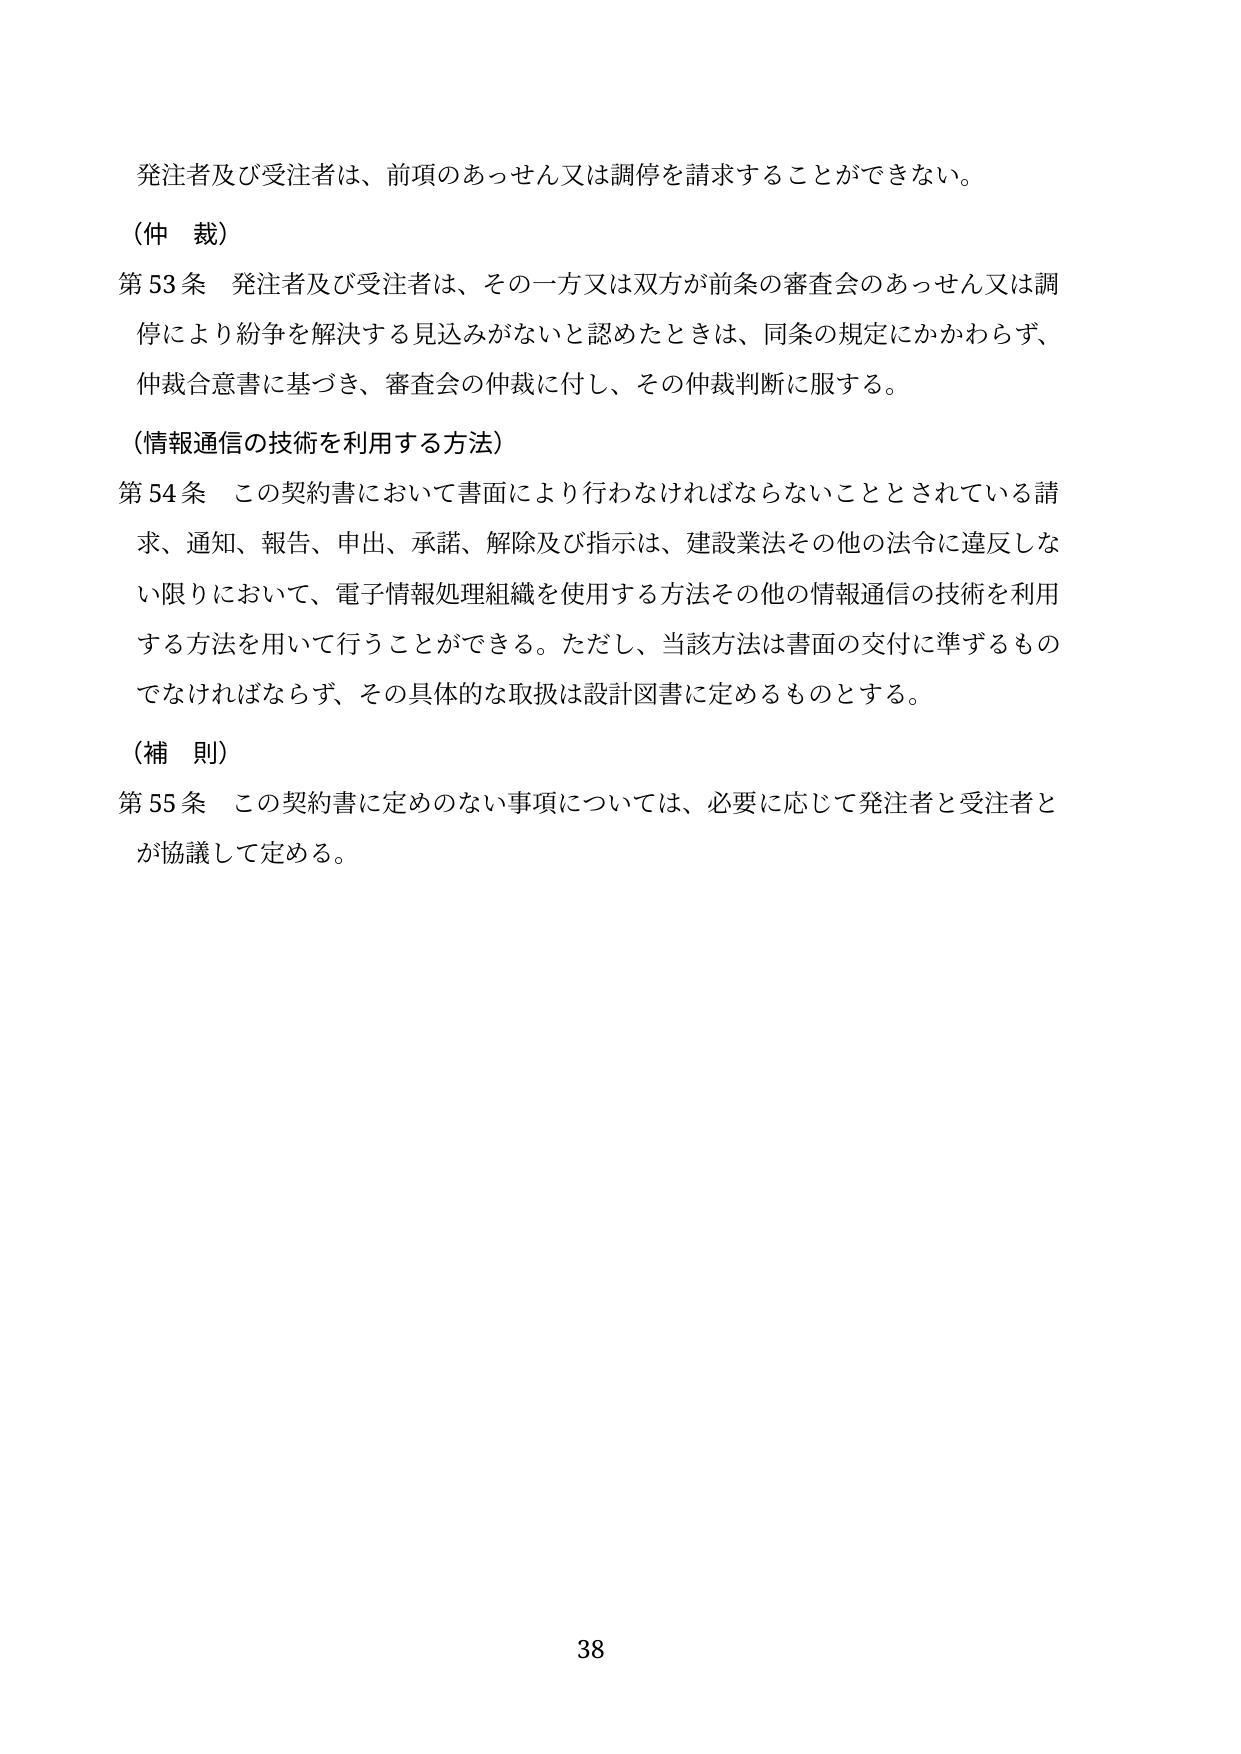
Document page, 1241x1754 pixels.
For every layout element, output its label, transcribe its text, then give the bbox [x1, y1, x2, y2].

text 第54条 この契約書において書面により行わなければならないこととされている請求、通知、報告、申出、承諾、解除及び指示は、建設業法その他の法令に違反しない限りにおいて、電子情報処理組織を使用する方法その他の情報通信の技術を利用する方法を用いて行うことができる。ただし、当該方法は書面の交付に準ずるものでなければならず、その具体的な取扱は設計図書に定めるものとする。 [118, 467, 1063, 718]
text 第53条 発注者及び受注者は、その一方又は双方が前条の審査会のあっせん又は調停により紛争を解決する見込みがないと認めたときは、同条の規定にかかわらず、仲裁合意書に基づき、審査会の仲裁に付し、その仲裁判断に服する。 [118, 258, 1063, 408]
text （補 則） [118, 726, 1063, 776]
text （情報通信の技術を利用する方法） [118, 417, 1063, 467]
text 第55条 この契約書に定めのない事項については、必要に応じて発注者と受注者とが協議して定める。 [118, 776, 1063, 877]
text （仲 裁） [118, 207, 1063, 258]
